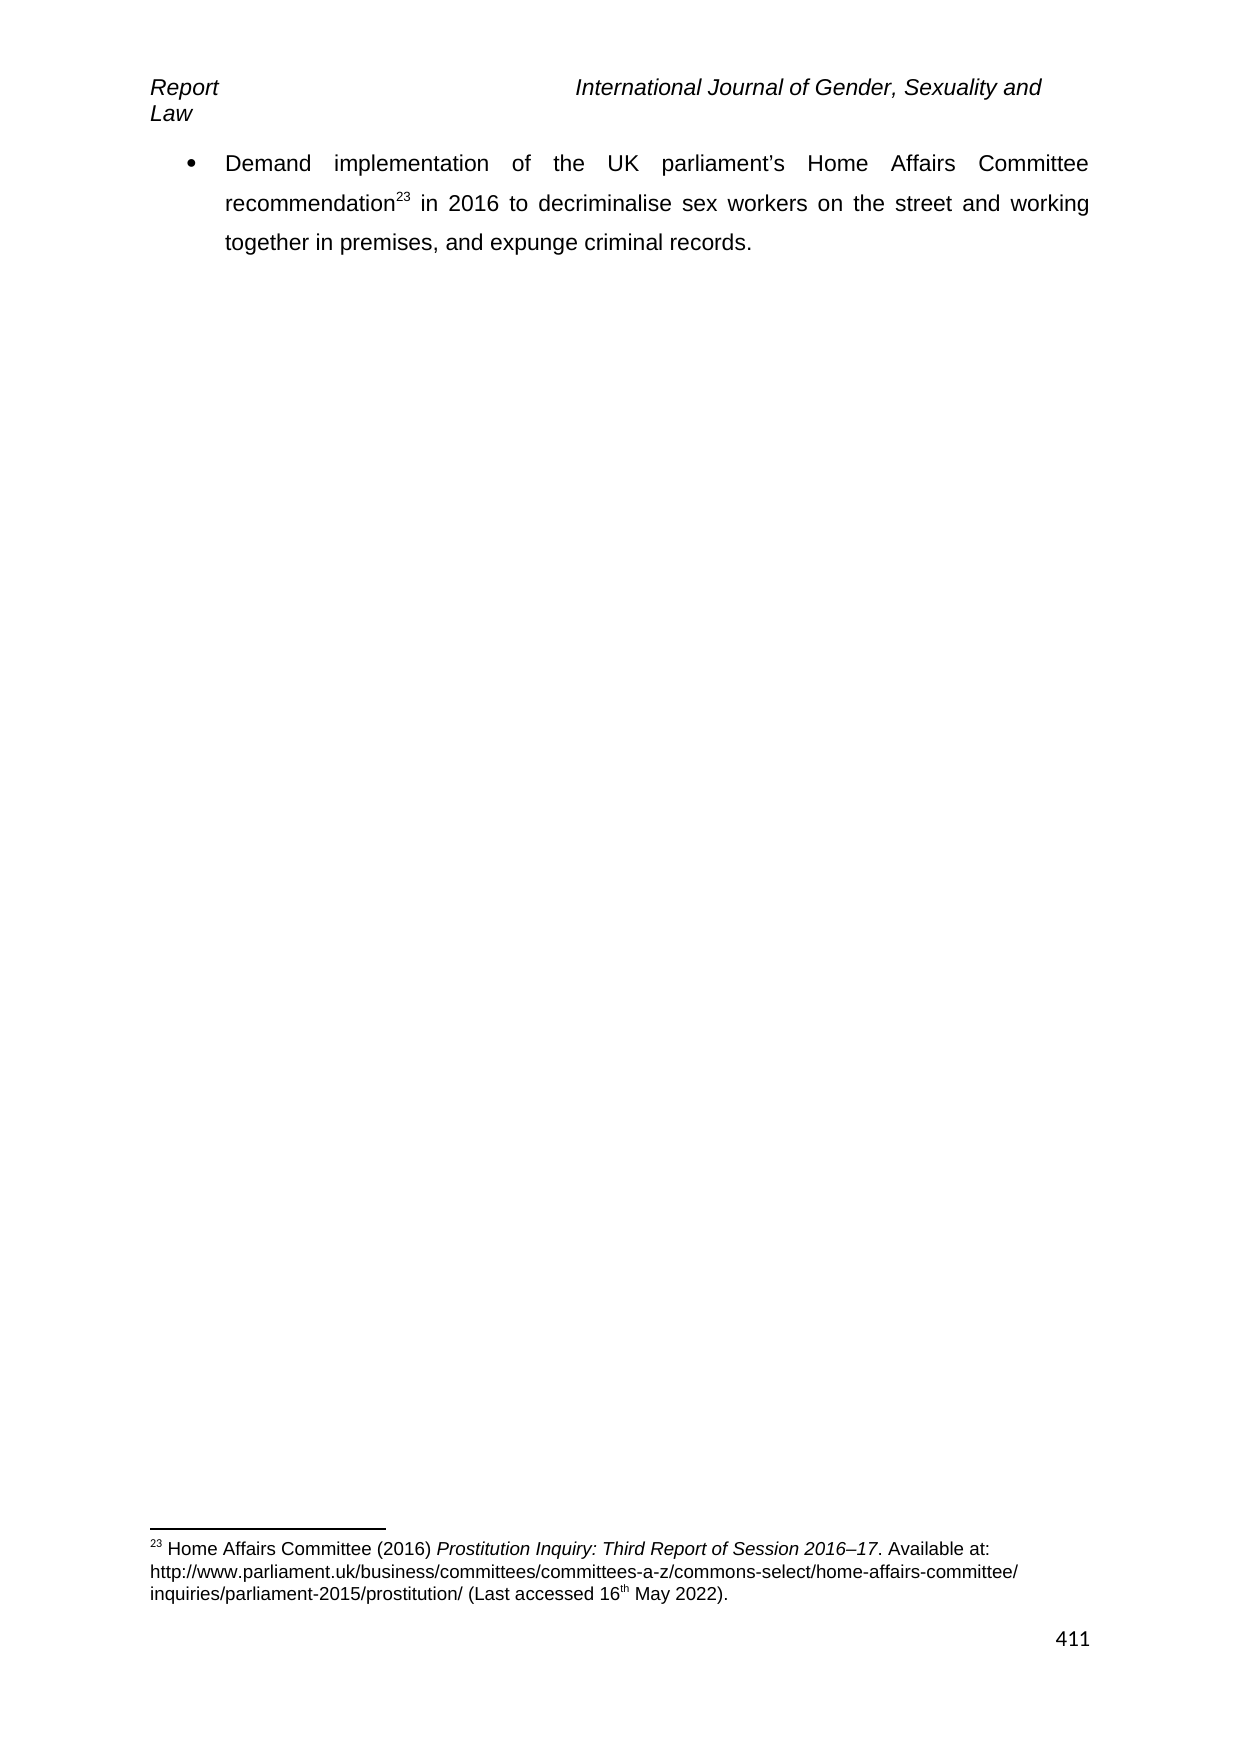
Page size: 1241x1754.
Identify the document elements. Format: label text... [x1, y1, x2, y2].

list Demand implementation of the UK parliament’s Home Affairs Committee recommendation in 2016 to decriminalise sex workers on the street and working together in premises, and expunge criminal records. [187, 150, 1090, 255]
